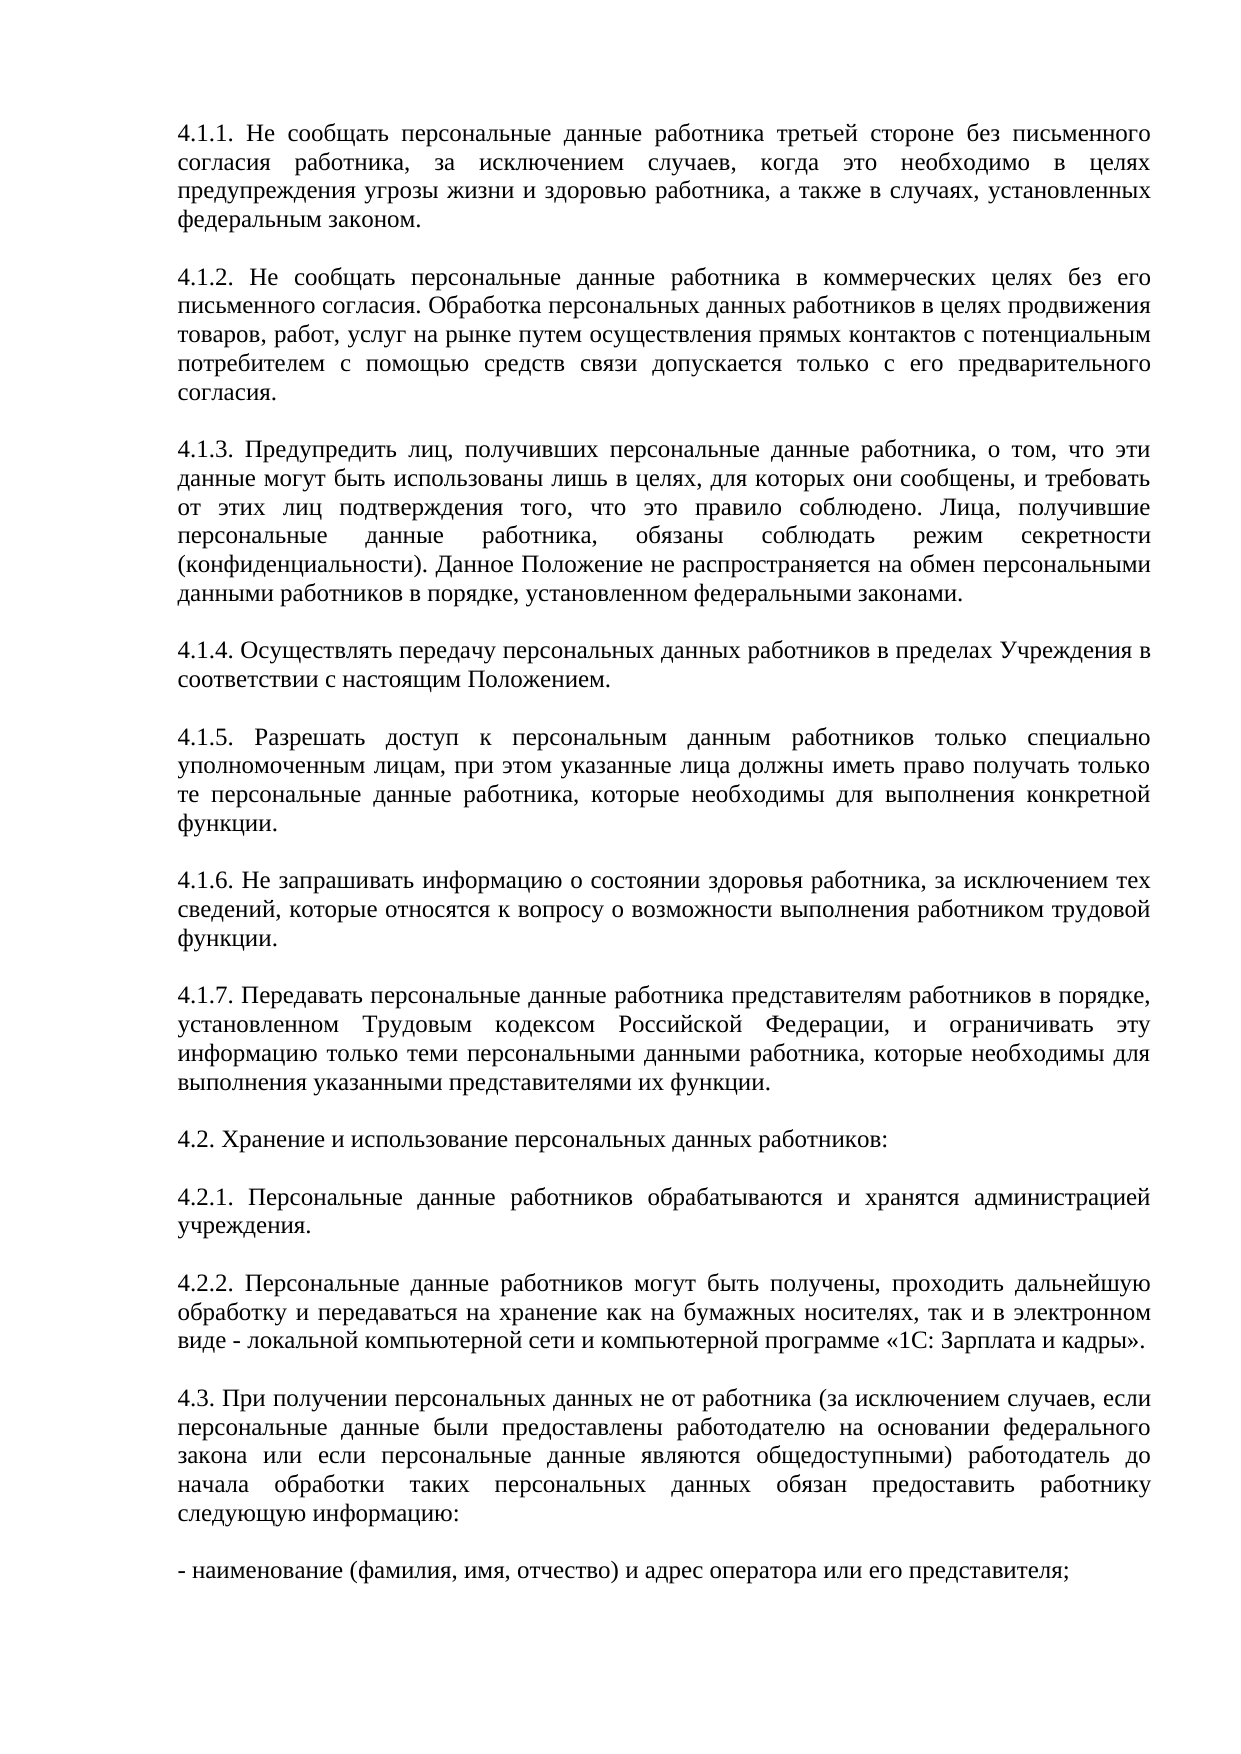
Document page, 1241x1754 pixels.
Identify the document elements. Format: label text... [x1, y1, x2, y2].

text 4.1.1. Не сообщать персональные данные работника третьей стороне без письменного согласия работника, за исключением случаев, когда это необходимо в целях предупреждения угрозы жизни и здоровью работника, а также в случаях, установленных федеральным законом. [177, 118, 1152, 233]
text 4.3. При получении персональных данных не от работника (за исключением случаев, если персональные данные были предоставлены работодателю на основании федерального закона или если персональные данные являются общедоступными) работодатель до начала обработки таких персональных данных обязан предоставить работнику следующую информацию: [177, 1383, 1152, 1527]
text 4.1.2. Не сообщать персональные данные работника в коммерческих целях без его письменного согласия. Обработка персональных данных работников в целях продвижения товаров, работ, услуг на рынке путем осуществления прямых контактов с потенциальным потребителем с помощью средств связи допускается только с его предварительного согласия. [177, 262, 1152, 406]
text 4.1.3. Предупредить лиц, получивших персональные данные работника, о том, что эти данные могут быть использованы лишь в целях, для которых они сообщены, и требовать от этих лиц подтверждения того, что это правило соблюдено. Лица, получившие персональные данные работника, обязаны соблюдать режим секретности (конфиденциальности). Данное Положение не распространяется на обмен персональными данными работников в порядке, установленном федеральными законами. [177, 434, 1152, 607]
text 4.1.4. Осуществлять передачу персональных данных работников в пределах Учреждения в соответствии с настоящим Положением. [177, 636, 1152, 693]
text 4.1.5. Разрешать доступ к персональным данным работников только специально уполномоченным лицам, при этом указанные лица должны иметь право получать только те персональные данные работника, которые необходимы для выполнения конкретной функции. [177, 722, 1152, 837]
text 4.1.7. Передавать персональные данные работника представителям работников в порядке, установленном Трудовым кодексом Российской Федерации, и ограничивать эту информацию только теми персональными данными работника, которые необходимы для выполнения указанными представителями их функции. [177, 981, 1152, 1096]
text 4.2. Хранение и использование персональных данных работников: [177, 1124, 1152, 1153]
text - наименование (фамилия, имя, отчество) и адрес оператора или его представителя; [177, 1556, 1152, 1584]
text 4.2.1. Персональные данные работников обрабатываются и хранятся администрацией учреждения. [177, 1182, 1152, 1239]
text 4.1.6. Не запрашивать информацию о состоянии здоровья работника, за исключением тех сведений, которые относятся к вопросу о возможности выполнения работником трудовой функции. [177, 866, 1152, 952]
text 4.2.2. Персональные данные работников могут быть получены, проходить дальнейшую обработку и передаваться на хранение как на бумажных носителях, так и в электронном виде - локальной компьютерной сети и компьютерной программе «1С: Зарплата и кадры». [177, 1268, 1152, 1354]
